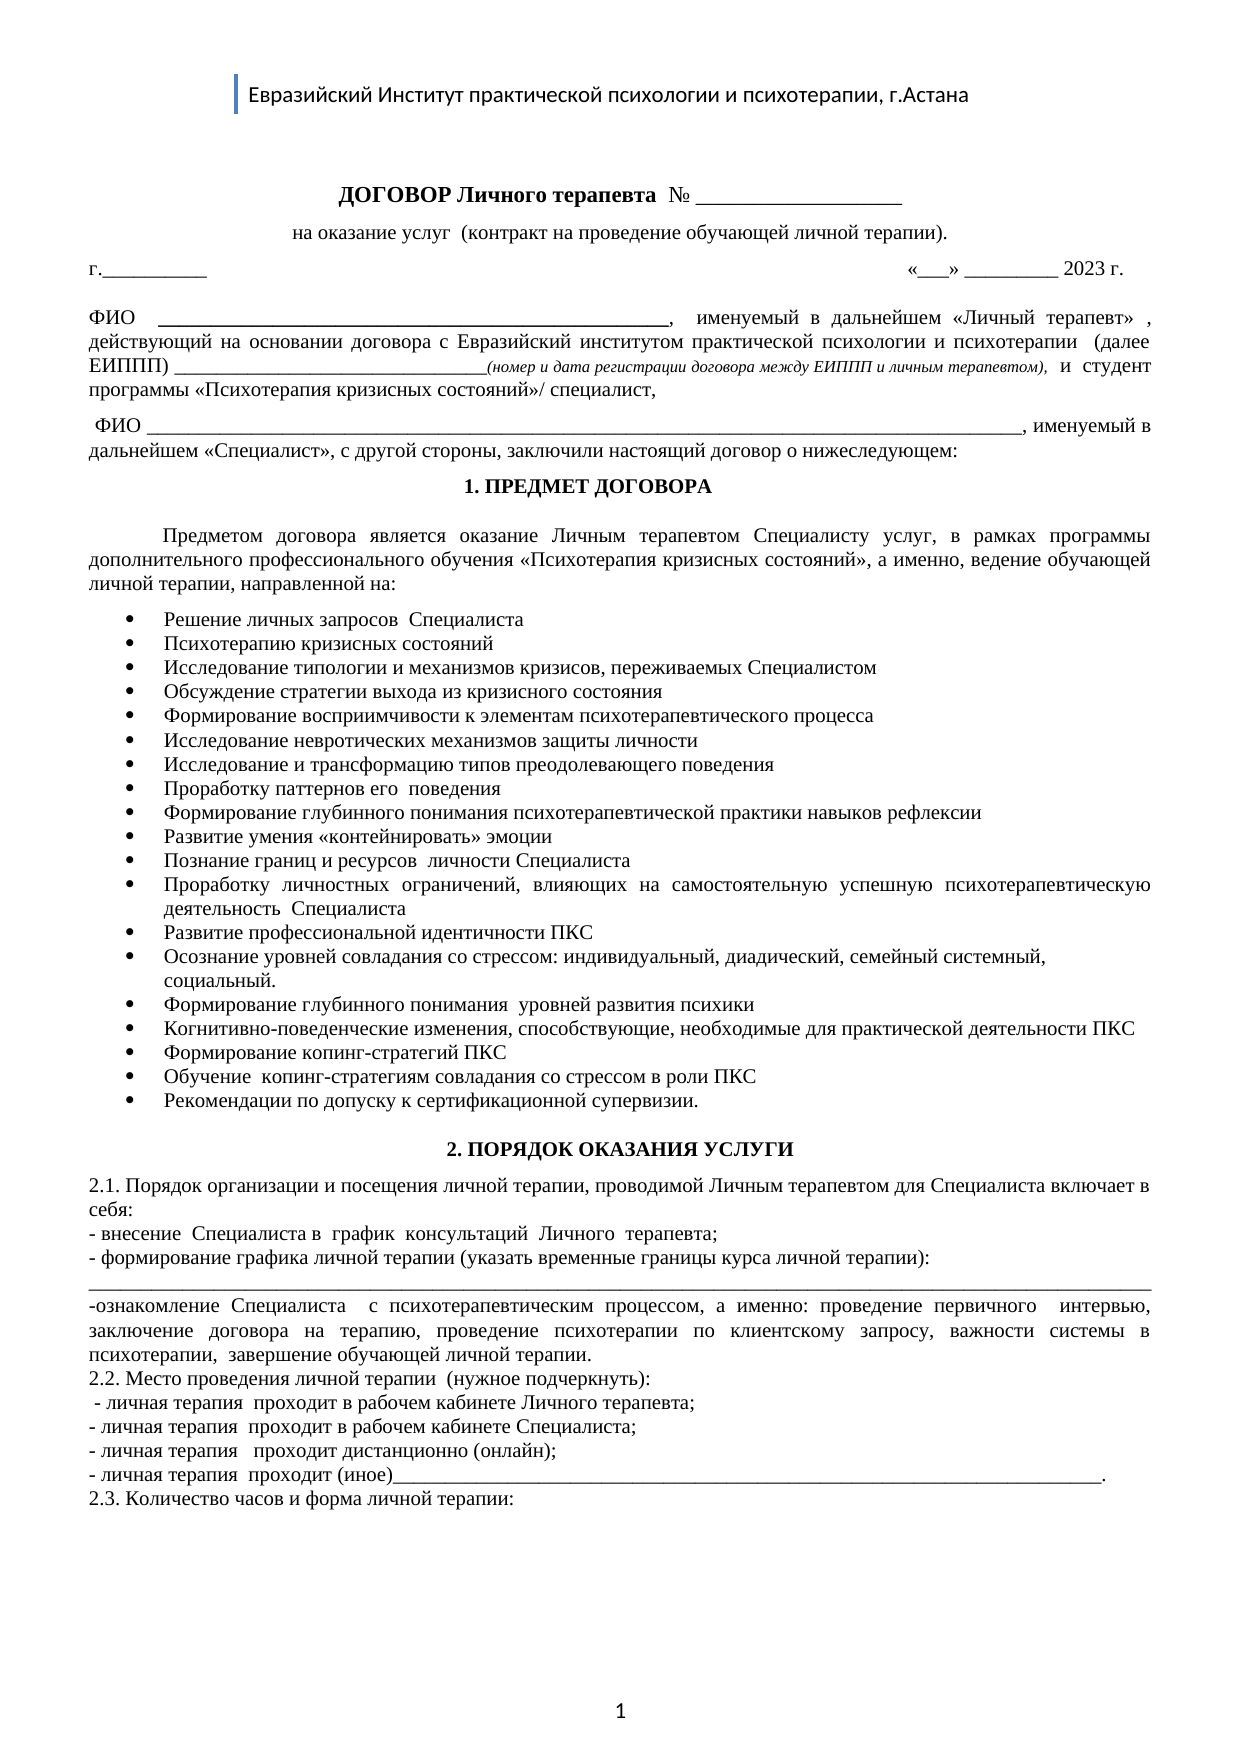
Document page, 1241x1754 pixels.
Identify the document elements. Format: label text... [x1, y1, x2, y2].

list Познание границ и ресурсов личности Специалиста [126, 848, 1152, 872]
list Формирование восприимчивости к элементам психотерапевтического процесса [126, 703, 1152, 727]
text 2.1. Порядок организации и посещения личной терапии, проводимой Личным терапевтом для Специалиста включает в себя: [89, 1173, 1152, 1221]
list Проработку личностных ограничений, влияющих на самостоятельную успешную психотерапевтическую деятельность Специалиста [126, 872, 1152, 920]
text - личная терапия проходит в рабочем кабинете Личного терапевта; [89, 1390, 1152, 1414]
text 2.2. Место проведения личной терапии (нужное подчеркнуть): [89, 1366, 1152, 1390]
text ФИО ____________________________________________________________________________________, именуемый в дальнейшем «Специалист», с другой стороны, заключили настоящий договор о нижеследующем: [89, 413, 1152, 462]
text г.__________ «___» _________ 2023 г. [89, 256, 1152, 280]
list Решение личных запросов Специалиста [126, 607, 1152, 631]
text ФИО _________________________________________________, именуемый в дальнейшем «Личный терапевт» , действующий на основании договора с Евразийский институтом практической психологии и психотерапии (далее ЕИППП) ______________________________(номер и дата регистрации договора между ЕИППП и личным терапевтом), и студент программы «Психотерапия кризисных состояний»/ специалист, [89, 305, 1152, 401]
list Рекомендации по допуску к сертификационной супервизии. [126, 1088, 1152, 1112]
list Исследование типологии и механизмов кризисов, переживаемых Специалистом [126, 655, 1152, 679]
text Предметом договора является оказание Личным терапевтом Специалисту услуг, в рамках программы дополнительного профессионального обучения «Психотерапия кризисных состояний», а именно, ведение обучающей личной терапии, направленной на: [89, 522, 1152, 595]
text - личная терапия проходит (иное)____________________________________________________________________. [89, 1462, 1152, 1486]
text - внесение Специалиста в график консультаций Личного терапевта; [89, 1221, 1152, 1245]
text 2.3. Количество часов и форма личной терапии: [89, 1486, 1152, 1510]
text - формирование графика личной терапии (указать временные границы курса личной терапии): ______________________________________________________________________________________________________ [89, 1245, 1152, 1290]
list Психотерапию кризисных состояний [126, 631, 1152, 655]
text - личная терапия проходит в рабочем кабинете Специалиста; [89, 1414, 1152, 1438]
title на оказание услуг (контракт на проведение обучающей личной терапии). [89, 220, 1152, 244]
list Формирование глубинного понимания психотерапевтической практики навыков рефлексии [126, 800, 1152, 824]
list Осознание уровней совладания со стрессом: индивидуальный, диадический, семейный системный, социальный. [126, 944, 1152, 992]
list Исследование невротических механизмов защиты личности [126, 727, 1152, 752]
list Исследование и трансформацию типов преодолевающего поведения [126, 752, 1152, 776]
list Проработку паттернов его поведения [126, 776, 1152, 800]
list Развитие профессиональной идентичности ПКС [126, 920, 1152, 944]
list Когнитивно-поведенческие изменения, способствующие, необходимые для практической деятельности ПКС [126, 1016, 1152, 1040]
text 1. ПРЕДМЕТ ДОГОВОРА [389, 474, 1152, 498]
text 2. Порядок оказания услуги [89, 1137, 1152, 1161]
list Развитие умения «контейнировать» эмоции [126, 824, 1152, 848]
text - личная терапия проходит дистанционно (онлайн); [89, 1438, 1152, 1462]
title ДОГОВОР Личного терапевта № __________________ [89, 181, 1152, 207]
list Формирование глубинного понимания уровней развития психики [126, 992, 1152, 1016]
list Формирование копинг-стратегий ПКС [126, 1040, 1152, 1064]
list Обучение копинг-стратегиям совладания со стрессом в роли ПКС [126, 1064, 1152, 1088]
list Обсуждение стратегии выхода из кризисного состояния [126, 679, 1152, 703]
text -ознакомление Специалиста с психотерапевтическим процессом, а именно: проведение первичного интервью, заключение договора на терапию, проведение психотерапии по клиентскому запросу, важности системы в психотерапии, завершение обучающей личной терапии. [89, 1293, 1152, 1366]
